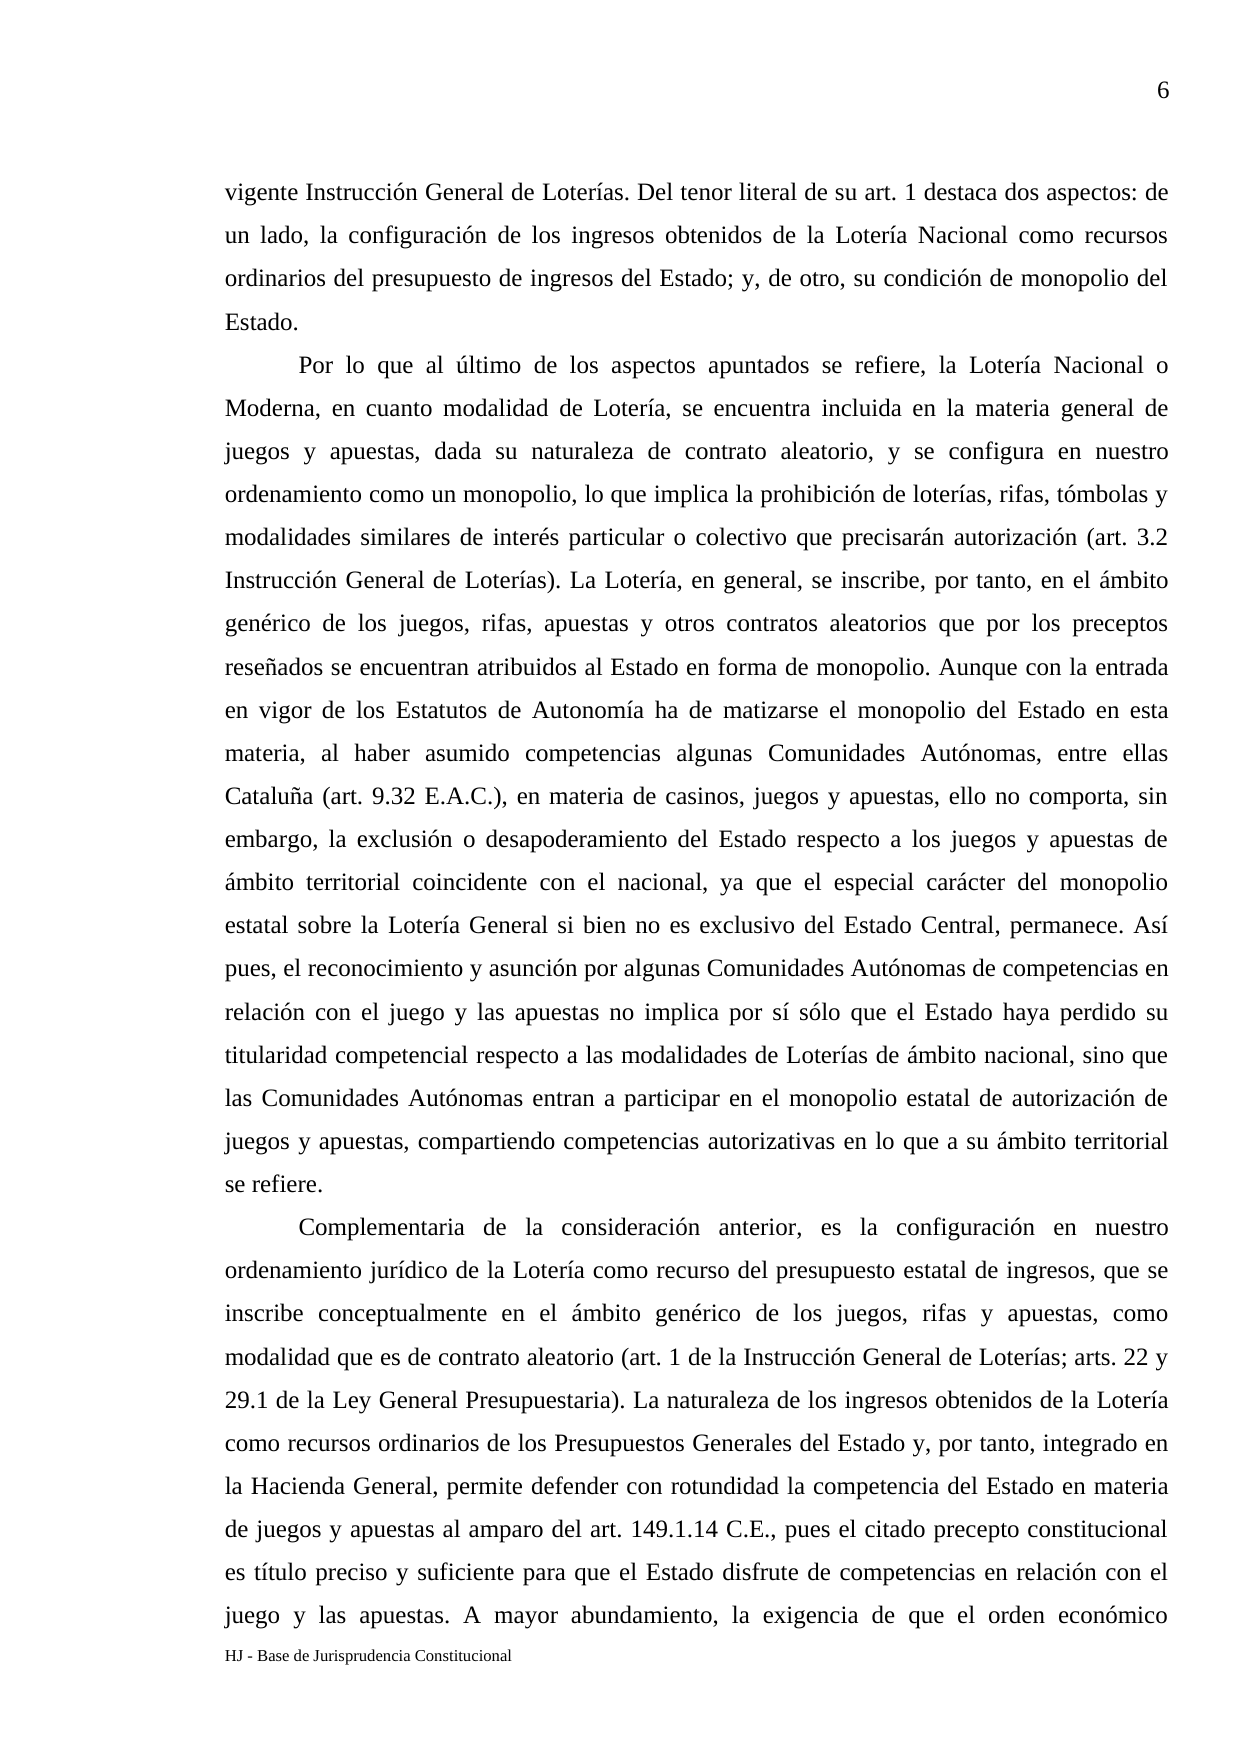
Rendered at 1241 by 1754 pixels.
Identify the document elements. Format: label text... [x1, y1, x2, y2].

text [224, 1212, 1169, 1629]
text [224, 177, 1169, 335]
text Por lo que al último de los aspectos apuntados se refiere, la Lotería Nacional o Moderna, en cuanto modalidad de Lotería, se encuentra incluida en la materia general de juegos y apuestas, dada su naturaleza de contrato aleatorio, y se configura en nuestro ordenamiento como un monopolio, lo que implica la prohibición de loterías, rifas, tómbolas y modalidades similares de interés particular o colectivo que precisarán autorización (art. 3.2 Instrucción General de Loterías). La Lotería, en general, se inscribe, por tanto, en el ámbito genérico de los juegos, rifas, apuestas y otros contratos aleatorios que por los preceptos reseñados se encuentran atribuidos al Estado en forma de monopolio. Aunque con la entrada en vigor de los Estatutos de Autonomía ha de matizarse el monopolio del Estado en esta materia, al haber asumido competencias algunas Comunidades Autónomas, entre ellas Cataluña (art. 9.32 E.A.C.), en materia de casinos, juegos y apuestas, ello no comporta, sin embargo, la exclusión o desapoderamiento del Estado respecto a los juegos y apuestas de ámbito territorial coincidente con el nacional, ya que el especial carácter del monopolio estatal sobre la Lotería General si bien no es exclusivo del Estado Central, permanece. Así pues, el reconocimiento y asunción por algunas Comunidades Autónomas de competencias en relación con el juego y las apuestas no implica por sí sólo que el Estado haya perdido su titularidad competencial respecto a las modalidades de Loterías de ámbito nacional, sino que las Comunidades Autónomas entran a participar en el monopolio estatal de autorización de juegos y apuestas, compartiendo competencias autorizativas en lo que a su ámbito territorial se refiere. [224, 350, 1169, 1198]
